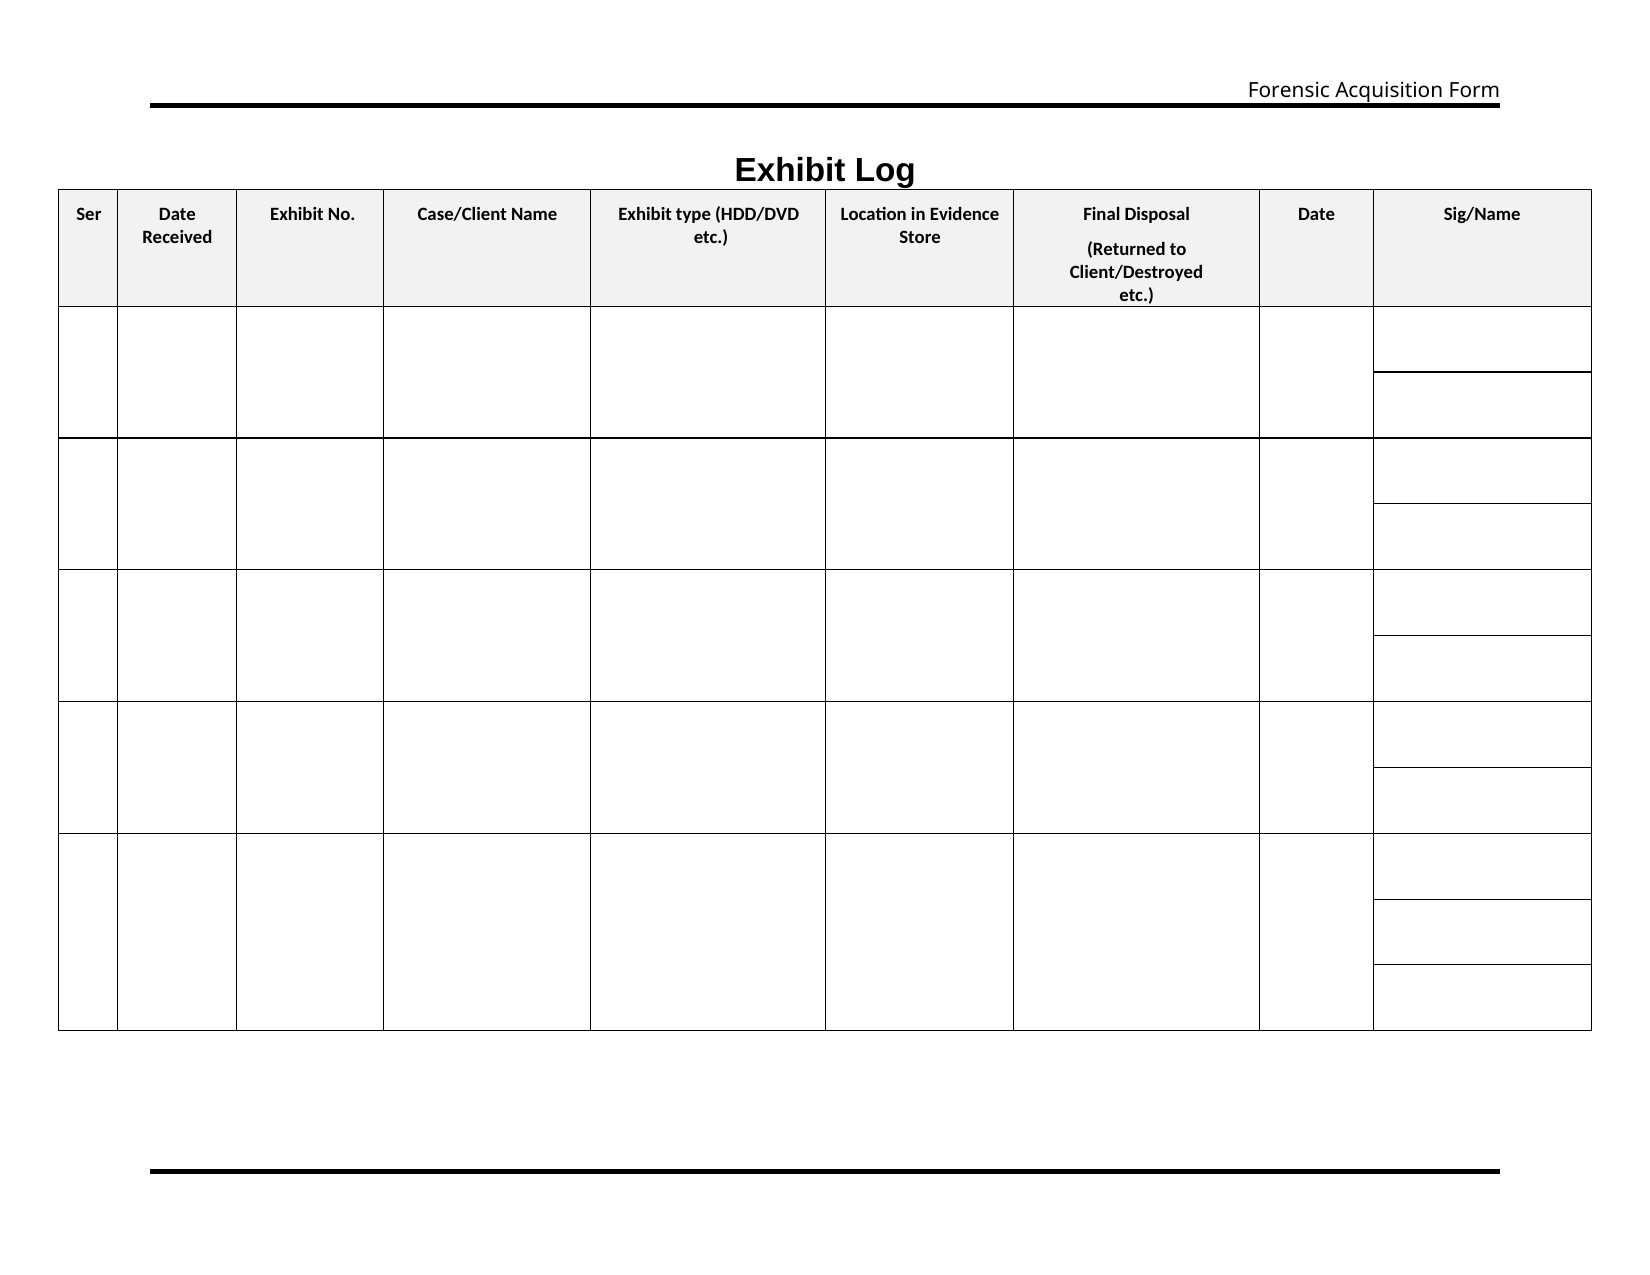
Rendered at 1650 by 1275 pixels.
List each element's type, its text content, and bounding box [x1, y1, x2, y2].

table_cell [59, 702, 117, 833]
table_cell [1374, 900, 1591, 964]
table_header Location in Evidence Store [826, 190, 1013, 306]
table_header Exhibit No. [237, 190, 383, 306]
table_cell [384, 439, 590, 569]
table_cell [1374, 834, 1591, 899]
table_cell [237, 702, 383, 833]
table_cell [1260, 439, 1373, 569]
table_cell [591, 439, 825, 569]
table_cell [59, 307, 117, 437]
table_cell [384, 570, 590, 701]
table_cell [826, 570, 1013, 701]
table_cell [1014, 307, 1259, 437]
table_cell [1260, 702, 1373, 833]
table_cell [384, 702, 590, 833]
table_cell [384, 834, 590, 1030]
table_cell [1374, 307, 1591, 371]
table_cell [1374, 373, 1591, 437]
table_header Exhibit type (HDD/DVD etc.) [591, 190, 825, 306]
table_cell [1014, 702, 1259, 833]
table_cell [1260, 307, 1373, 437]
table_cell [591, 702, 825, 833]
table_cell [1374, 768, 1591, 833]
table_cell [237, 834, 383, 1030]
table_cell [59, 439, 117, 569]
table_cell [118, 307, 236, 437]
table_cell [237, 570, 383, 701]
table_cell [1014, 439, 1259, 569]
table_header Sig/Name [1374, 190, 1591, 306]
table_cell [237, 307, 383, 437]
table_cell [826, 439, 1013, 569]
table_header Case/Client Name [384, 190, 590, 306]
table_cell [1014, 570, 1259, 701]
table_cell [1374, 636, 1591, 701]
table_header Date [1260, 190, 1373, 306]
table_header Final Disposal (Returned to Client/Destroyed etc.) [1014, 190, 1259, 306]
table_cell [1260, 570, 1373, 701]
table_cell [1374, 504, 1591, 569]
table_cell [118, 702, 236, 833]
table_cell [237, 439, 383, 569]
table_cell [1374, 965, 1591, 1030]
table_cell [118, 439, 236, 569]
table_cell [591, 570, 825, 701]
table_cell [1260, 834, 1373, 1030]
table_cell [1014, 834, 1259, 1030]
table_cell [591, 834, 825, 1030]
table_cell [826, 834, 1013, 1030]
table_cell [59, 834, 117, 1030]
table_cell [591, 307, 825, 437]
table_cell [1374, 702, 1591, 767]
table_cell [118, 570, 236, 701]
table_cell [826, 307, 1013, 437]
table_cell [59, 570, 117, 701]
table_cell [1374, 439, 1591, 503]
text Exhibit Log [150, 150, 1500, 188]
table_header Date Received [118, 190, 236, 306]
table_header Ser [59, 190, 117, 306]
table_cell [1374, 570, 1591, 635]
table_cell [118, 834, 236, 1030]
table_cell [826, 702, 1013, 833]
table_cell [384, 307, 590, 437]
